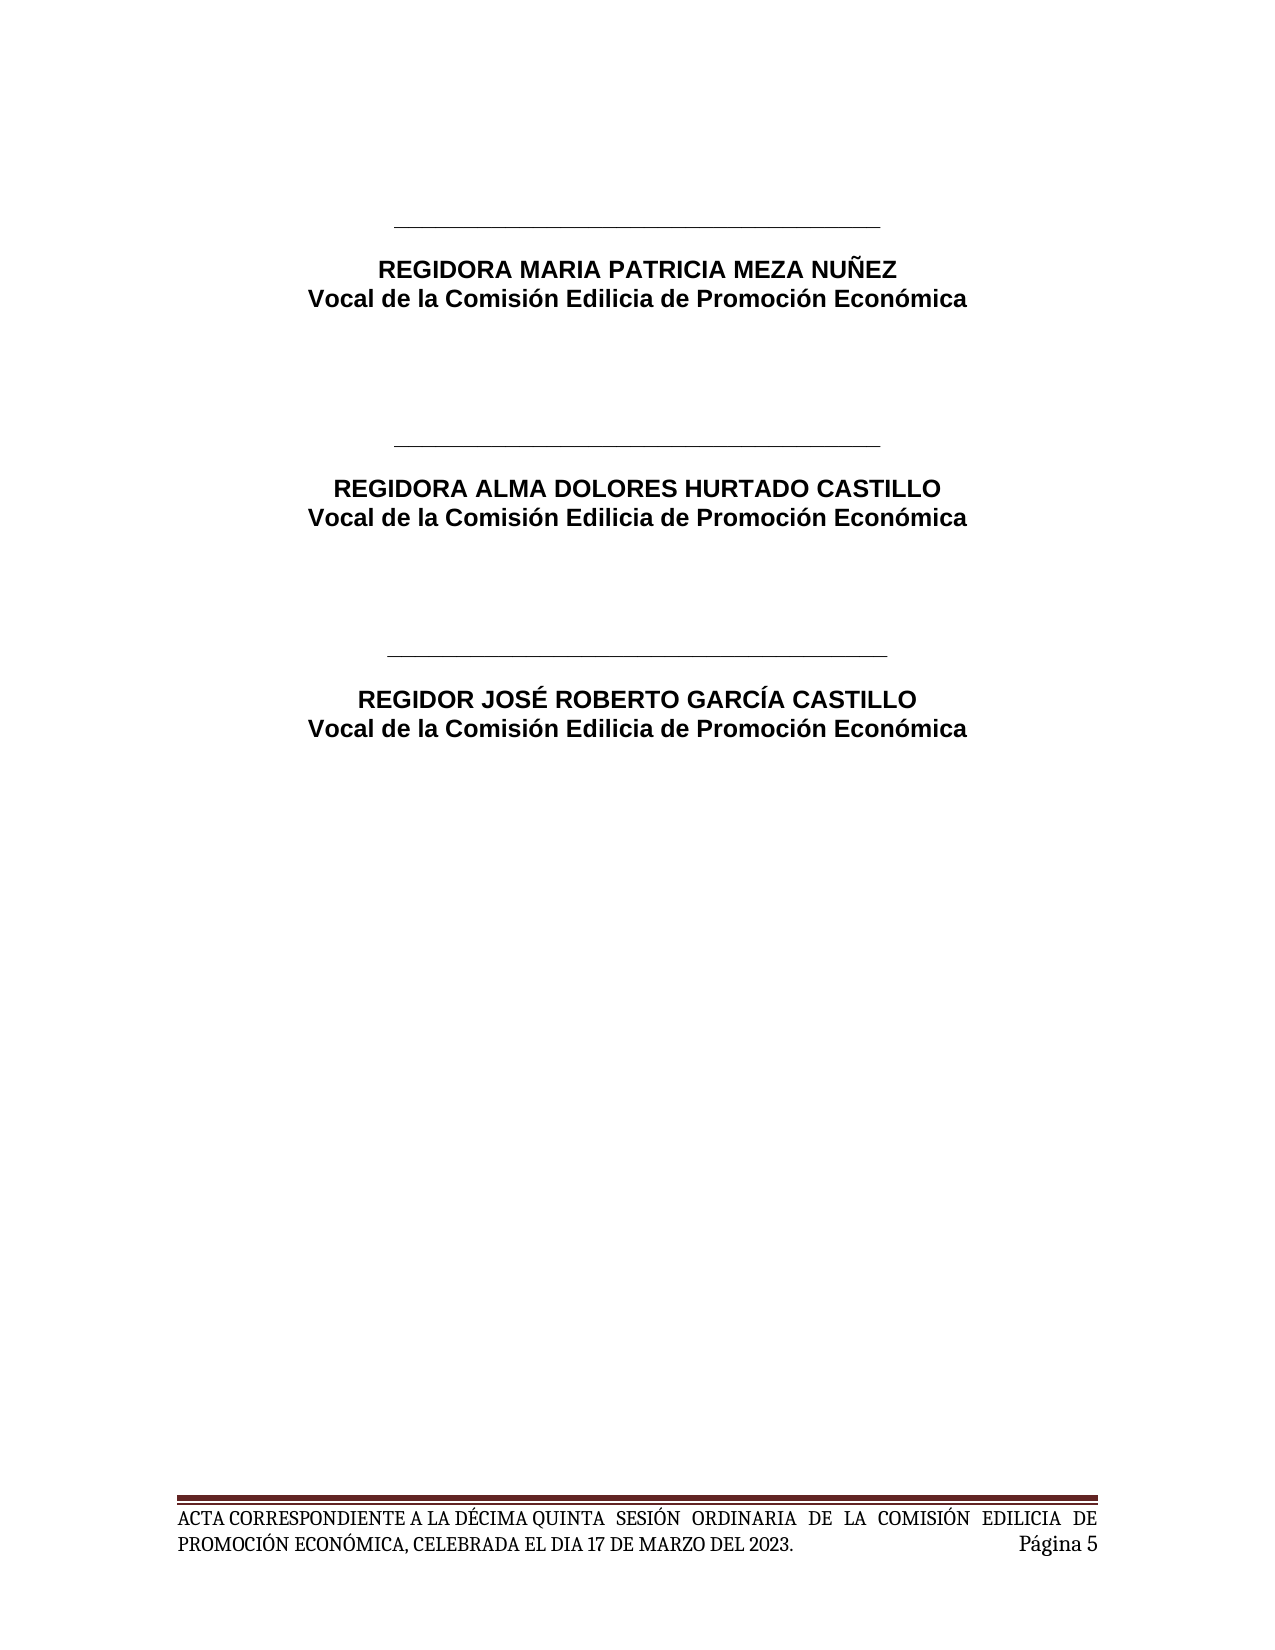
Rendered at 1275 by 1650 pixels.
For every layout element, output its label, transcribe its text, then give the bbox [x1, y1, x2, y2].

text REGIDOR JOSÉ ROBERTO GARCÍA CASTILLO [177, 685, 1098, 714]
text ____________________________________ [177, 631, 1098, 660]
text REGIDORA ALMA DOLORES HURTADO CASTILLO [177, 474, 1098, 503]
text ___________________________________ [177, 421, 1098, 449]
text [177, 284, 1098, 313]
text REGIDORA MARIA PATRICIA MEZA NUÑEZ [177, 255, 1098, 284]
text Vocal de la Comisión Edilicia de Promoción Económica [177, 503, 1098, 532]
text ___________________________________ [177, 202, 1098, 230]
text Vocal de la Comisión Edilicia de Promoción Económica [177, 714, 1098, 742]
